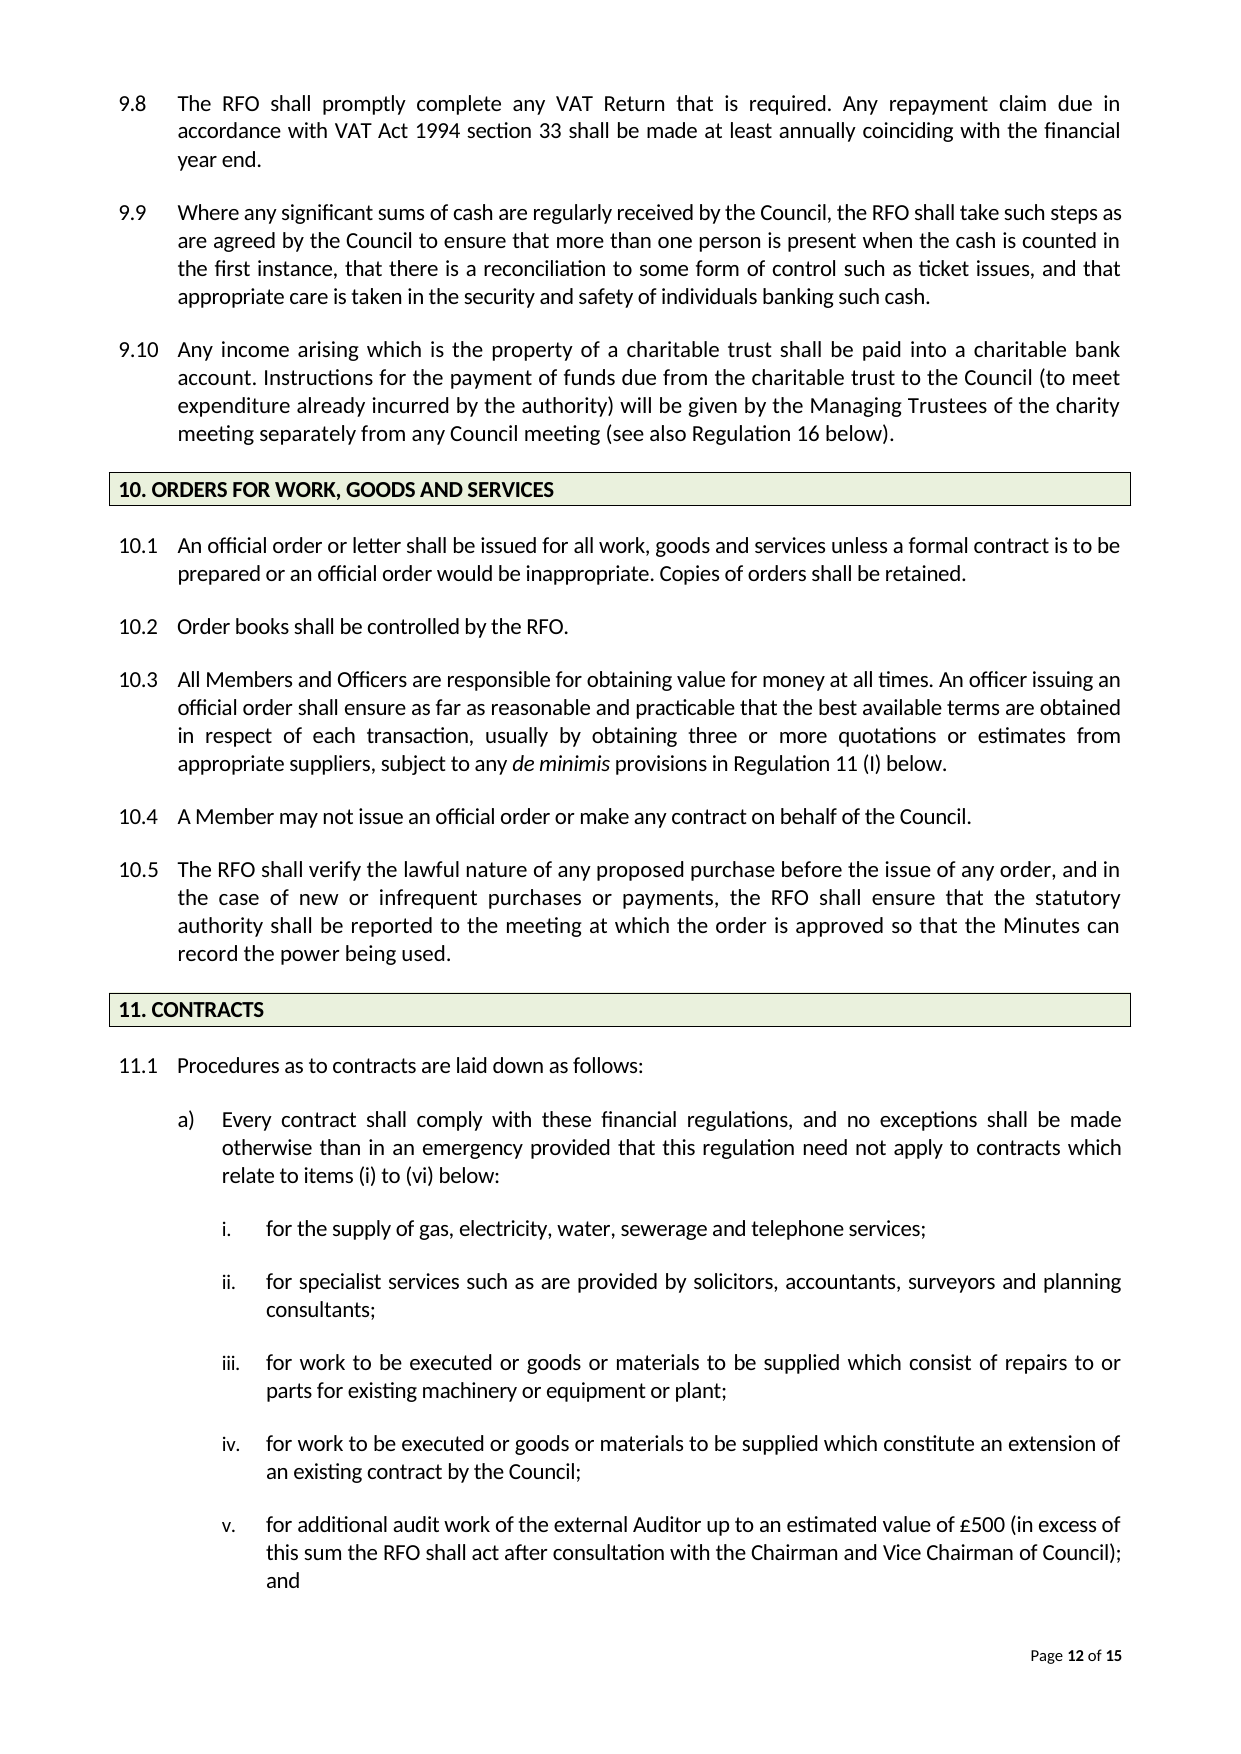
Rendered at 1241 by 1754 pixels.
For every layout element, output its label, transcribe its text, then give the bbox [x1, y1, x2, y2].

text 10.4 A Member may not issue an official order or make any contract on behalf of the Council. [118, 802, 1122, 830]
text 11.1 Procedures as to contracts are laid down as follows: [118, 1052, 1122, 1080]
list Every contract shall comply with these financial regulations, and no exceptions shall be made otherwise than in an emergency provided that this regulation need not apply to contracts which relate to items (i) to (vi) below: [177, 1105, 1122, 1189]
list for work to be executed or goods or materials to be supplied which constitute an extension of an existing contract by the Council; [222, 1429, 1122, 1485]
text 10.1 An official order or letter shall be issued for all work, goods and services unless a formal contract is to be prepared or an official order would be inappropriate. Copies of orders shall be retained. [118, 531, 1122, 587]
text 10. ORDERS FOR WORK, GOODS AND SERVICES [110, 473, 1130, 505]
list for work to be executed or goods or materials to be supplied which consist of repairs to or parts for existing machinery or equipment or plant; [222, 1348, 1122, 1404]
text 10.5 The RFO shall verify the lawful nature of any proposed purchase before the issue of any order, and in the case of new or infrequent purchases or payments, the RFO shall ensure that the statutory authority shall be reported to the meeting at which the order is approved so that the Minutes can record the power being used. [118, 855, 1122, 967]
text 10.2 Order books shall be controlled by the RFO. [118, 612, 1122, 640]
text 9.10 Any income arising which is the property of a charitable trust shall be paid into a charitable bank account. Instructions for the payment of funds due from the charitable trust to the Council (to meet expenditure already incurred by the authority) will be given by the Managing Trustees of the charity meeting separately from any Council meeting (see also Regulation 16 below). [118, 335, 1122, 447]
list for specialist services such as are provided by solicitors, accountants, surveyors and planning consultants; [222, 1267, 1122, 1323]
list for the supply of gas, electricity, water, sewerage and telephone services; [222, 1214, 1122, 1242]
text 10.3 All Members and Officers are responsible for obtaining value for money at all times. An officer issuing an official order shall ensure as far as reasonable and practicable that the best available terms are obtained in respect of each transaction, usually by obtaining three or more quotations or estimates from appropriate suppliers, subject to any de minimis provisions in Regulation 11 (I) below. [118, 665, 1122, 777]
text 9.8 The RFO shall promptly complete any VAT Return that is required. Any repayment claim due in accordance with VAT Act 1994 section 33 shall be made at least annually coinciding with the financial year end. [118, 89, 1122, 173]
list for additional audit work of the external Auditor up to an estimated value of £500 (in excess of this sum the RFO shall act after consultation with the Chairman and Vice Chairman of Council); and [222, 1510, 1122, 1594]
text 9.9 Where any significant sums of cash are regularly received by the Council, the RFO shall take such steps as are agreed by the Council to ensure that more than one person is present when the cash is counted in the first instance, that there is a reconciliation to some form of control such as ticket issues, and that appropriate care is taken in the security and safety of individuals banking such cash. [118, 198, 1122, 310]
text 11. CONTRACTS [110, 994, 1130, 1026]
